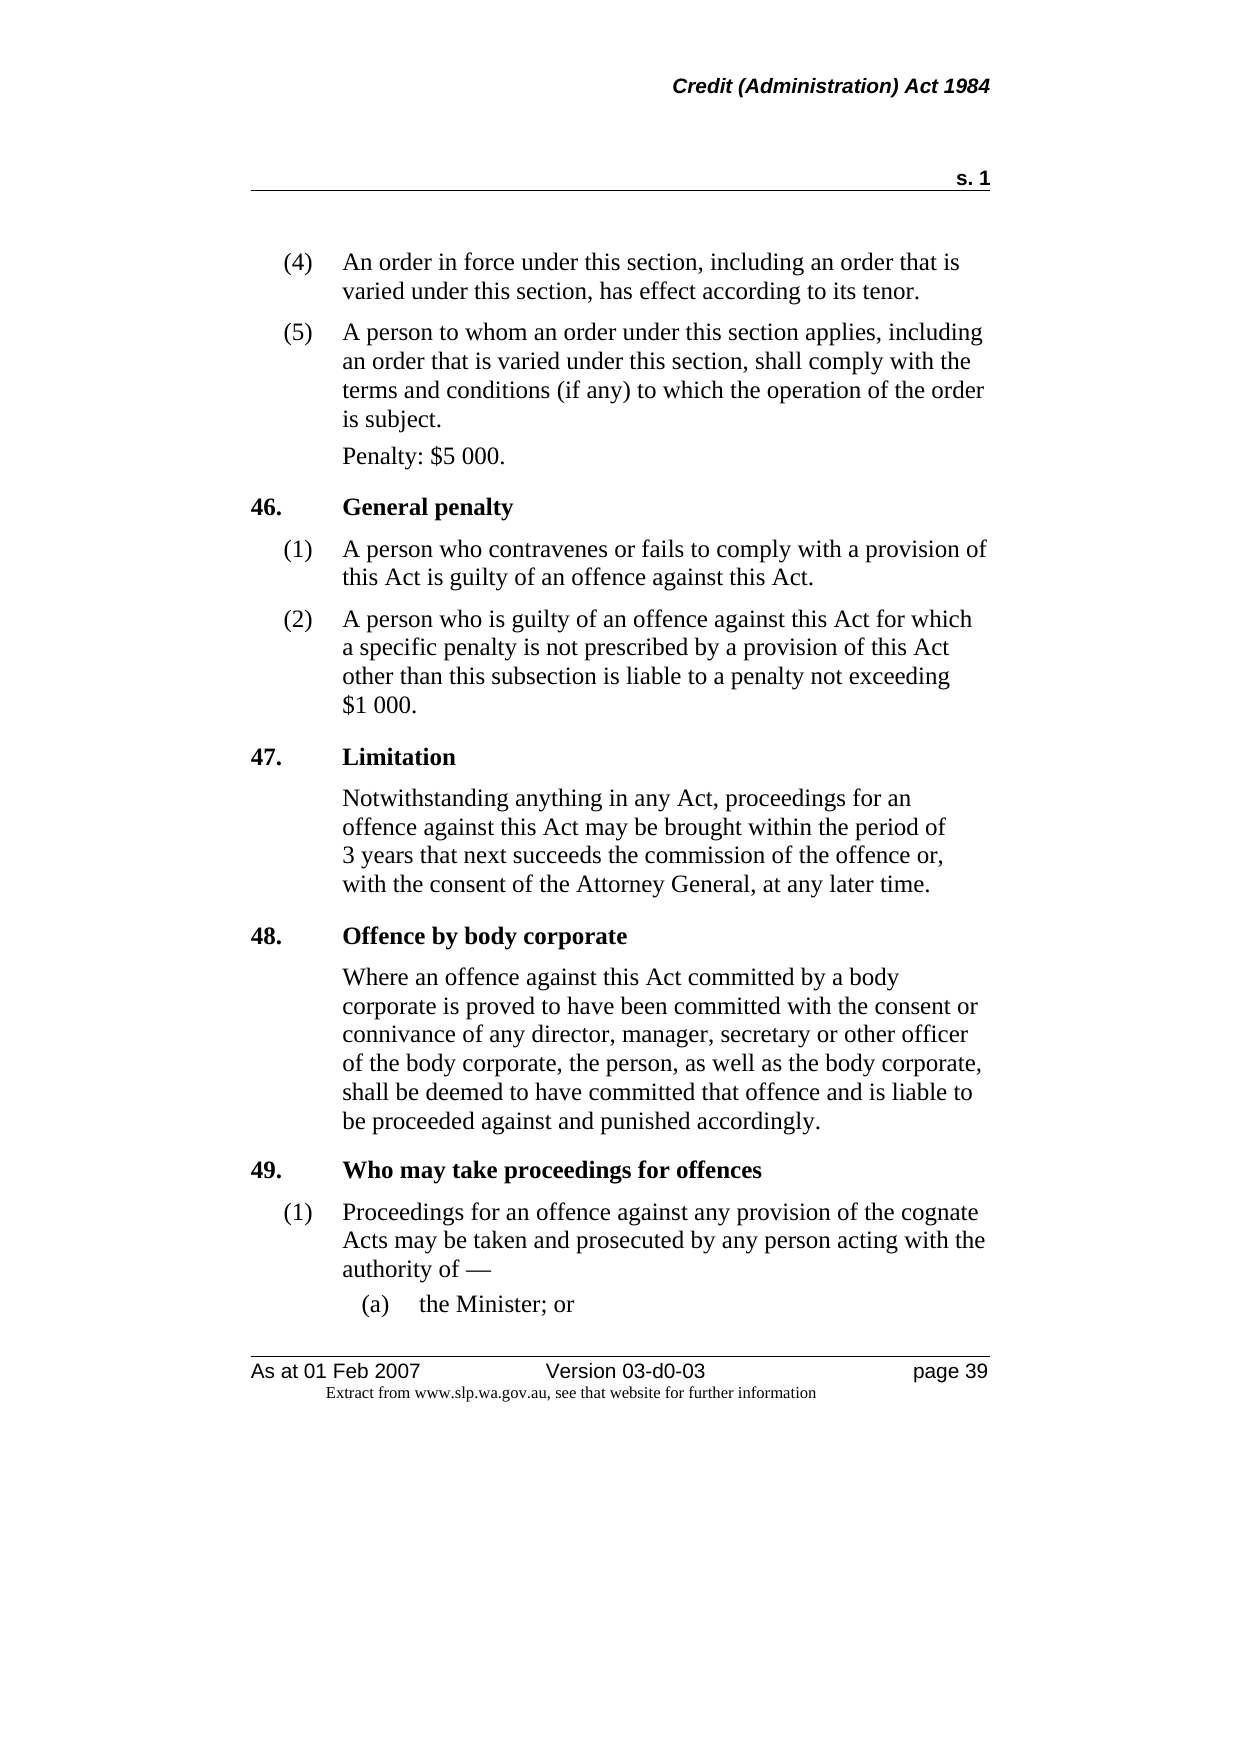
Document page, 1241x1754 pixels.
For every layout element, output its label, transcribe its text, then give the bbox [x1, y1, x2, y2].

subtitle 48. Offence by body corporate [251, 921, 990, 949]
subtitle 49. Who may take proceedings for offences [251, 1155, 990, 1184]
text (a) the Minister; or [251, 1289, 990, 1318]
text (5) A person to whom an order under this section applies, including an order that is varied under this section, shall comply with the terms and conditions (if any) to which the operation of the order is subject. [251, 317, 990, 432]
subtitle 47. Limitation [251, 742, 990, 770]
text (1) Proceedings for an offence against any provision of the cognate Acts may be taken and prosecuted by any person acting with the authority of — [251, 1197, 990, 1283]
text Penalty: $5 000. [251, 441, 990, 469]
text (1) A person who contravenes or fails to comply with a provision of this Act is guilty of an offence against this Act. [251, 534, 990, 591]
text (2) A person who is guilty of an offence against this Act for which a specific penalty is not prescribed by a provision of this Act other than this subsection is liable to a penalty not exceeding $1 000. [251, 604, 990, 719]
text (4) An order in force under this section, including an order that is varied under this section, has effect according to its tenor. [251, 247, 990, 305]
text Notwithstanding anything in any Act, proceedings for an offence against this Act may be brought within the period of 3 years that next succeeds the commission of the offence or, with the consent of the Attorney General, at any later time. [251, 783, 990, 898]
text Where an offence against this Act committed by a body corporate is proved to have been committed with the consent or connivance of any director, manager, secretary or other officer of the body corporate, the person, as well as the body corporate, shall be deemed to have committed that offence and is liable to be proceeded against and punished accordingly. [251, 962, 990, 1134]
subtitle 46. General penalty [251, 492, 990, 521]
